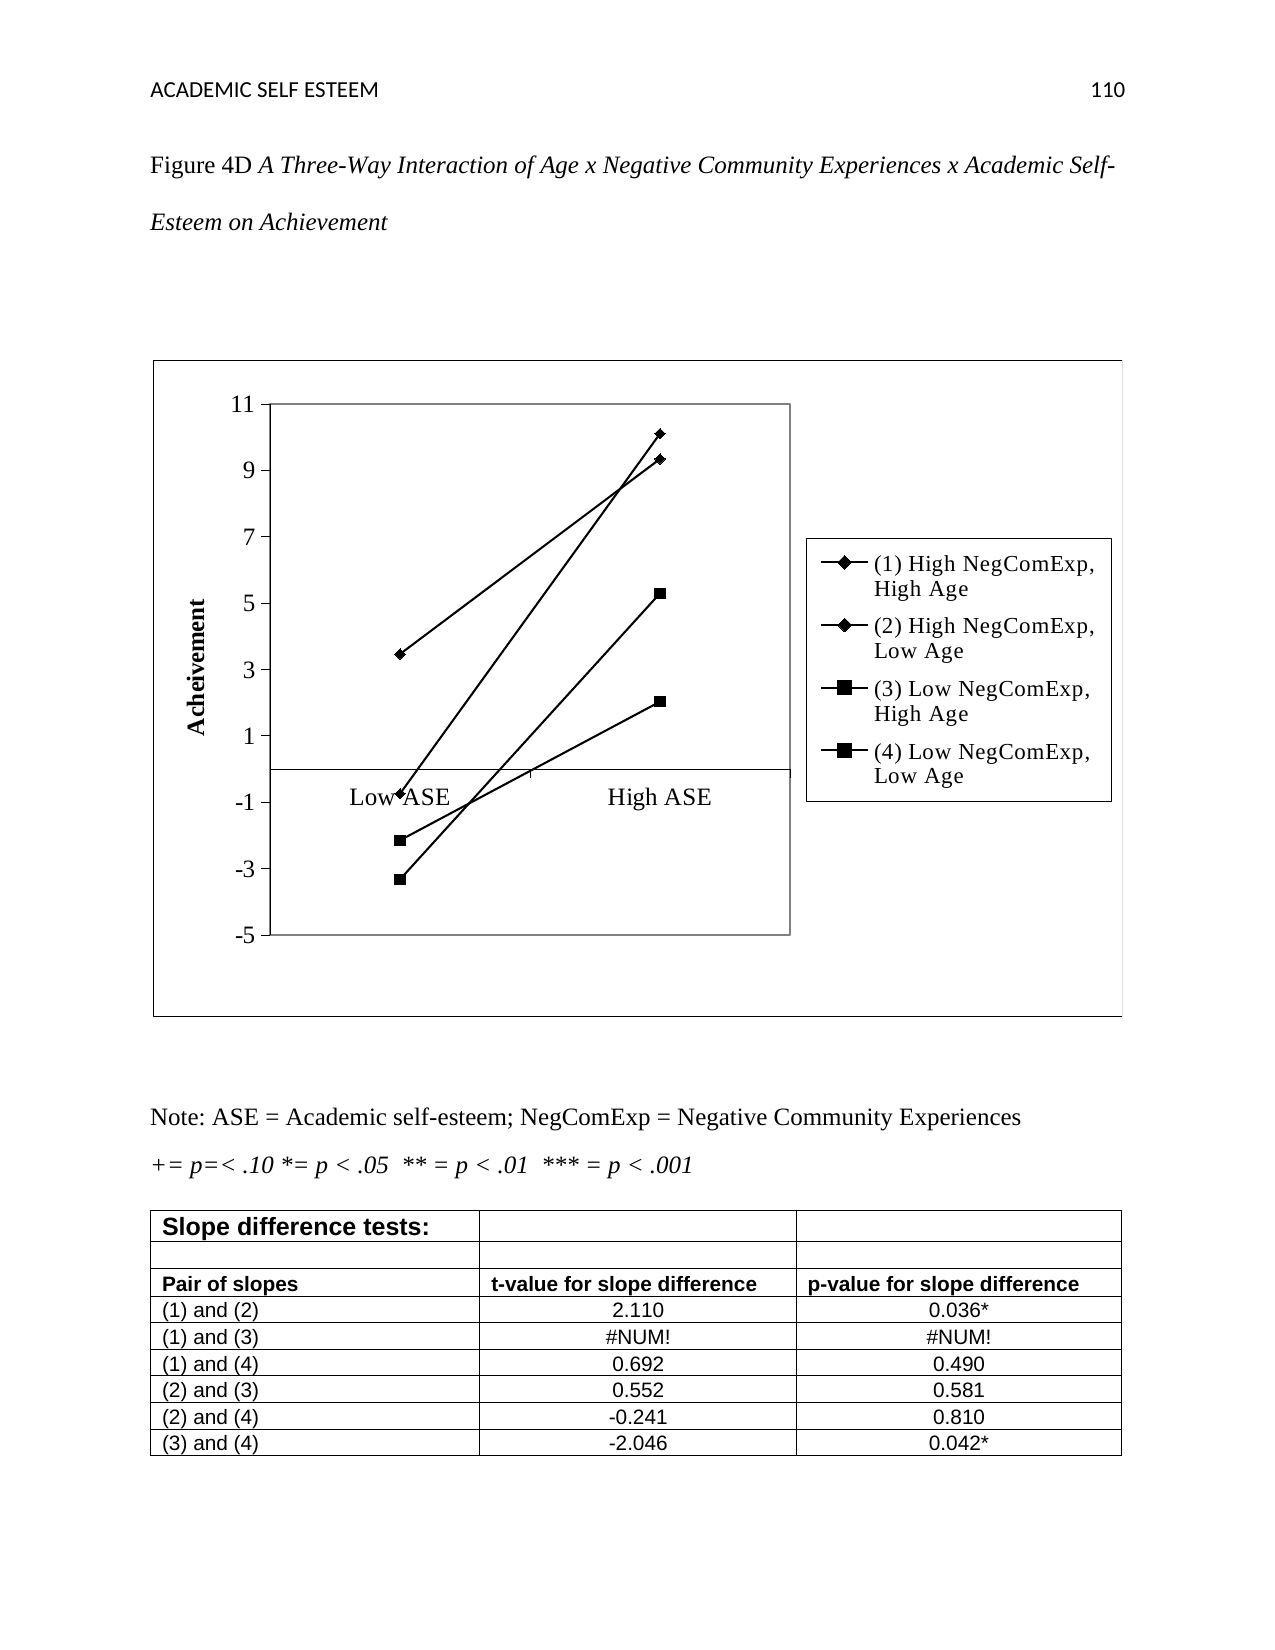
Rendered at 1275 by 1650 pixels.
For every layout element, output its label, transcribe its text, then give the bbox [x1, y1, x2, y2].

table_cell (1) and (4) [151, 1350, 479, 1375]
table_cell Pair of slopes [151, 1269, 479, 1296]
table_cell (1) and (3) [151, 1323, 479, 1349]
table_cell 0.036* [797, 1297, 1121, 1322]
table_cell (1) and (2) [151, 1297, 479, 1322]
table_cell 0.692 [480, 1350, 796, 1375]
table_cell 0.552 [480, 1376, 796, 1402]
table_cell 2.110 [480, 1297, 796, 1322]
table_cell 0.042* [797, 1430, 1121, 1455]
text += p=< .10 *= p < .05 ** = p < .01 *** = p < .001 [150, 1150, 1125, 1179]
table_cell -0.241 [480, 1403, 796, 1428]
table_cell (3) and (4) [151, 1430, 479, 1455]
table_cell [480, 1242, 796, 1268]
table_cell (2) and (3) [151, 1376, 479, 1402]
table_cell #NUM! [797, 1323, 1121, 1349]
table_cell 0.490 [797, 1350, 1121, 1375]
table_cell (2) and (4) [151, 1403, 479, 1428]
table_cell p-value for slope difference [797, 1269, 1121, 1296]
table_header [797, 1211, 1121, 1241]
table_cell [151, 1242, 479, 1268]
table_header Slope difference tests: [151, 1211, 479, 1241]
text Note: ASE = Academic self-esteem; NegComExp = Negative Community Experiences [150, 1102, 1125, 1131]
table_cell 0.581 [797, 1376, 1121, 1402]
table_cell 0.810 [797, 1403, 1121, 1428]
table_cell #NUM! [480, 1323, 796, 1349]
table_cell -2.046 [480, 1430, 796, 1455]
table_cell [797, 1242, 1121, 1268]
table_header [480, 1211, 796, 1241]
text Figure 4D A Three-Way Interaction of Age x Negative Community Experiences x Academic Self-Esteem on Achievement [150, 150, 1125, 236]
table_cell t-value for slope difference [480, 1269, 796, 1296]
